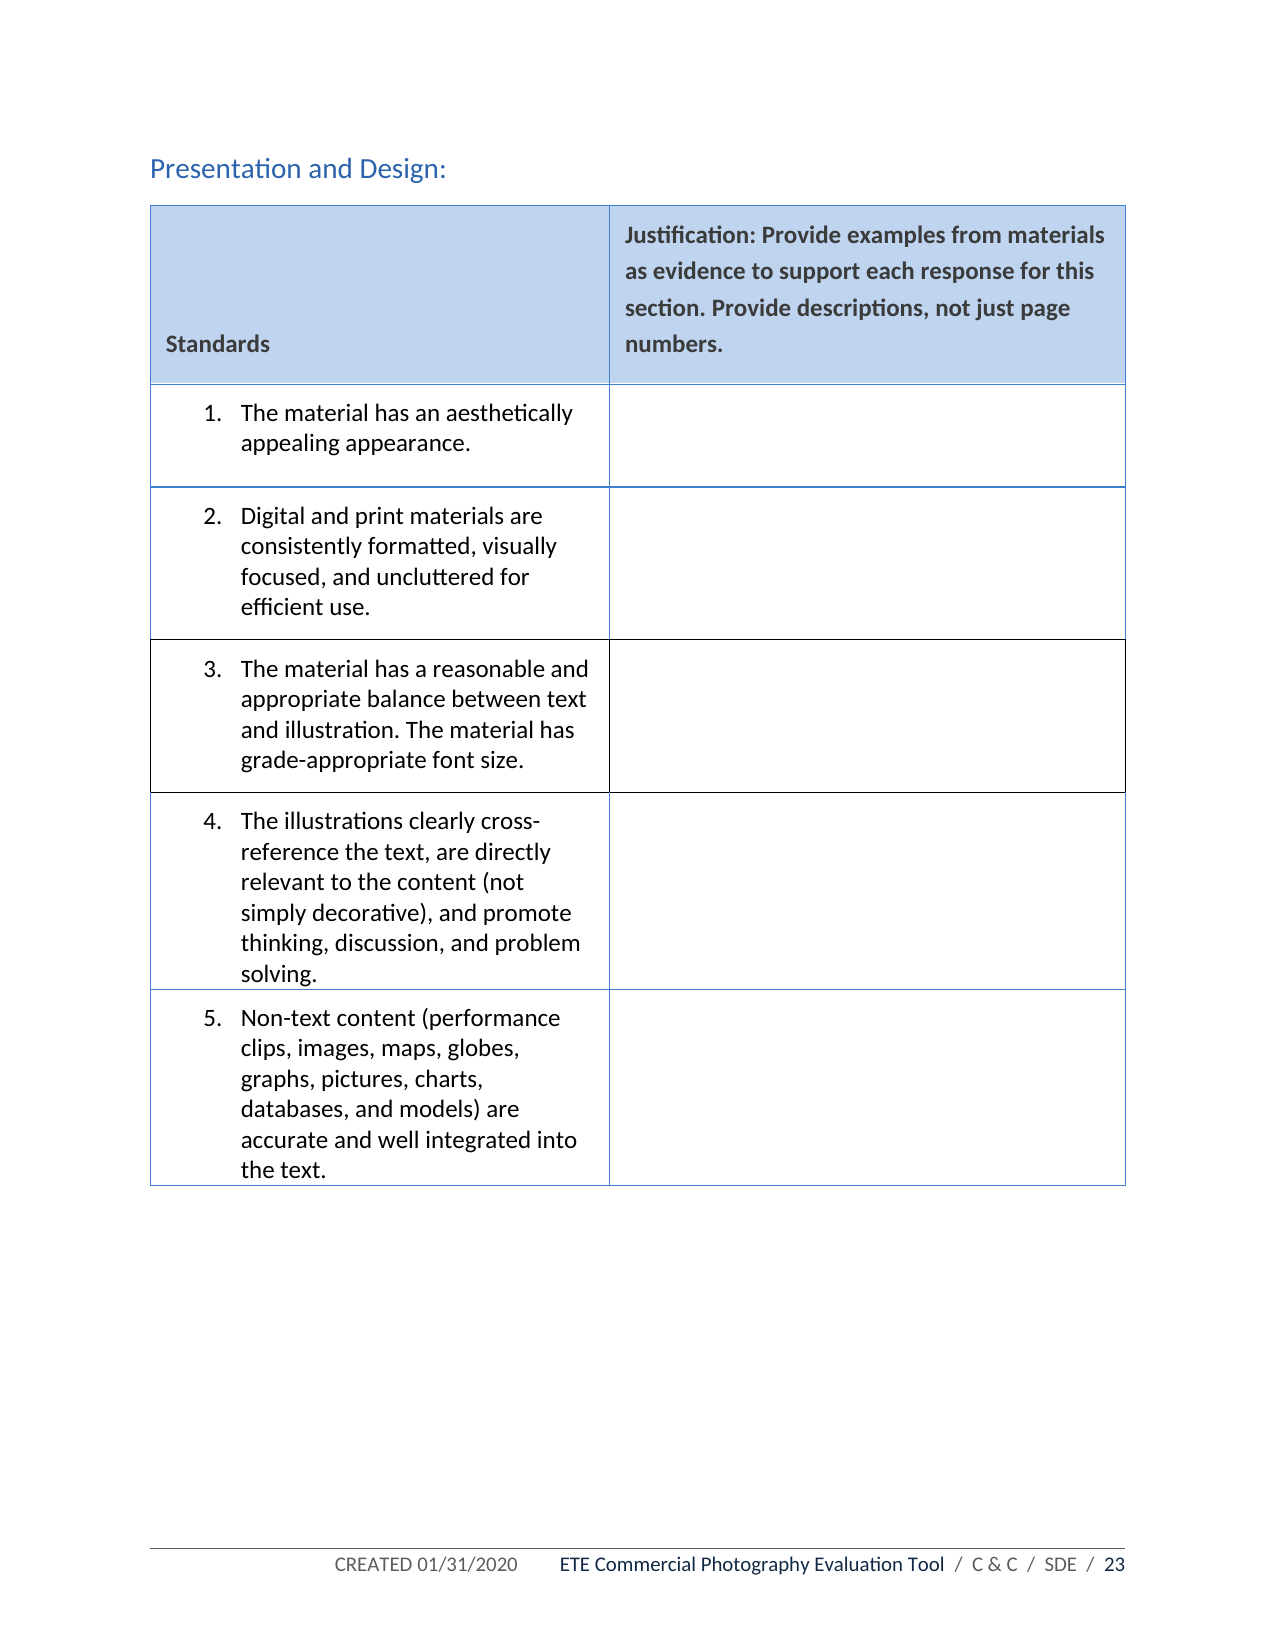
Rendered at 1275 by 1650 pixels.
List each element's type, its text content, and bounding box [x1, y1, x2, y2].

text Presentation and Design: [150, 150, 1125, 186]
table_cell The material has a reasonable and appropriate balance between text and illustration. The material has grade-appropriate font size. [151, 640, 609, 792]
table_cell [610, 990, 1125, 1185]
table_header Justification: Provide examples from materials as evidence to support each response for this section. Provide descriptions, not just page numbers. [610, 206, 1125, 383]
table_cell The illustrations clearly cross-reference the text, are directly relevant to the content (not simply decorative), and promote thinking, discussion, and problem solving. [151, 793, 609, 988]
table_cell [610, 640, 1125, 792]
table_cell [610, 385, 1125, 486]
table_cell Non-text content (performance clips, images, maps, globes, graphs, pictures, charts, databases, and models) are accurate and well integrated into the text. [151, 990, 609, 1185]
table_cell Digital and print materials are consistently formatted, visually focused, and uncluttered for efficient use. [151, 488, 609, 639]
table_cell [610, 488, 1125, 639]
table_header Standards [151, 206, 609, 383]
table_cell The material has an aesthetically appealing appearance. [151, 385, 609, 486]
table_cell [610, 793, 1125, 988]
